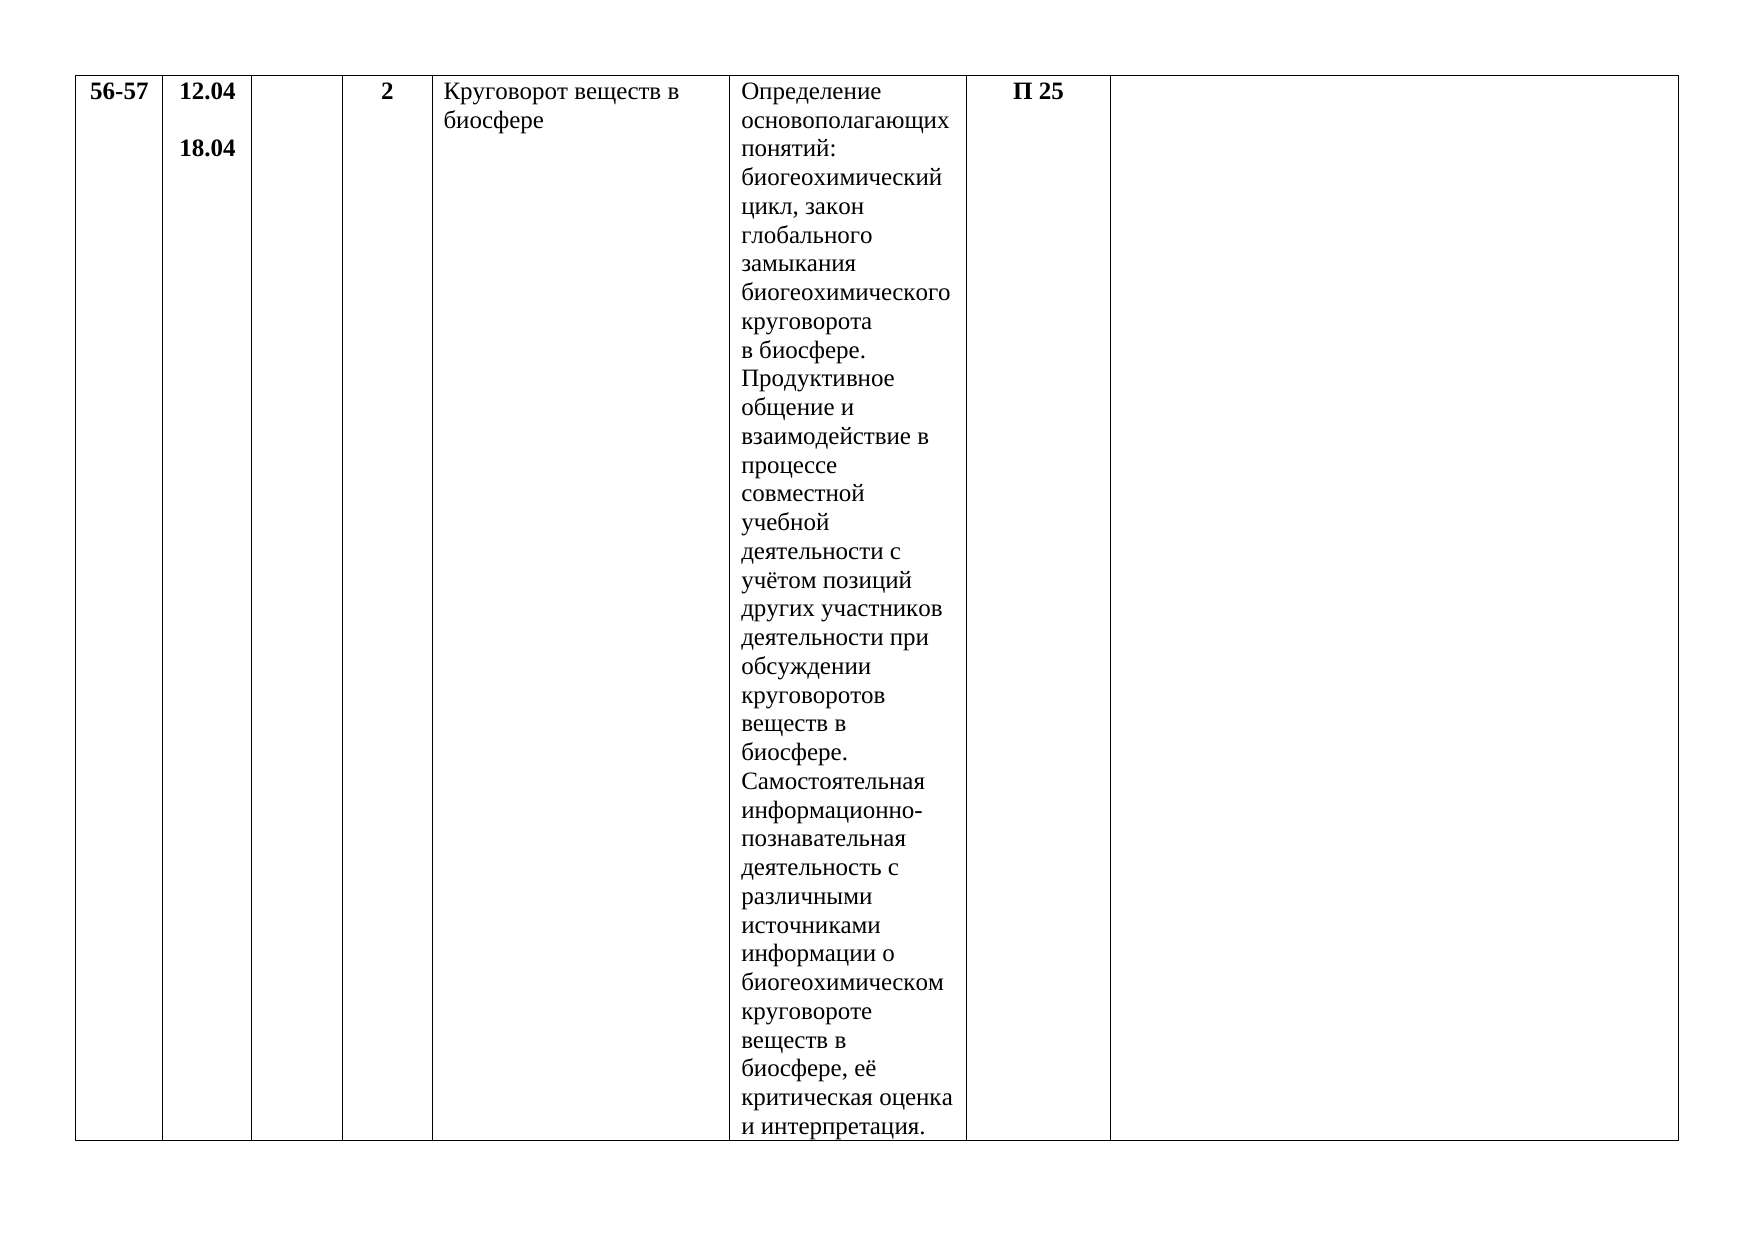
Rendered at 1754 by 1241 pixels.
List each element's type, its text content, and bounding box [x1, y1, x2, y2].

table_cell П 25 [967, 76, 1110, 1140]
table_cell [730, 76, 966, 1140]
table_cell 56-57 [76, 76, 162, 1140]
table_cell [252, 76, 342, 1140]
table_cell 12.04 18.04 [163, 76, 251, 1140]
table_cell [433, 76, 729, 1140]
table_cell 2 [343, 76, 432, 1140]
table_cell [1111, 76, 1678, 1140]
